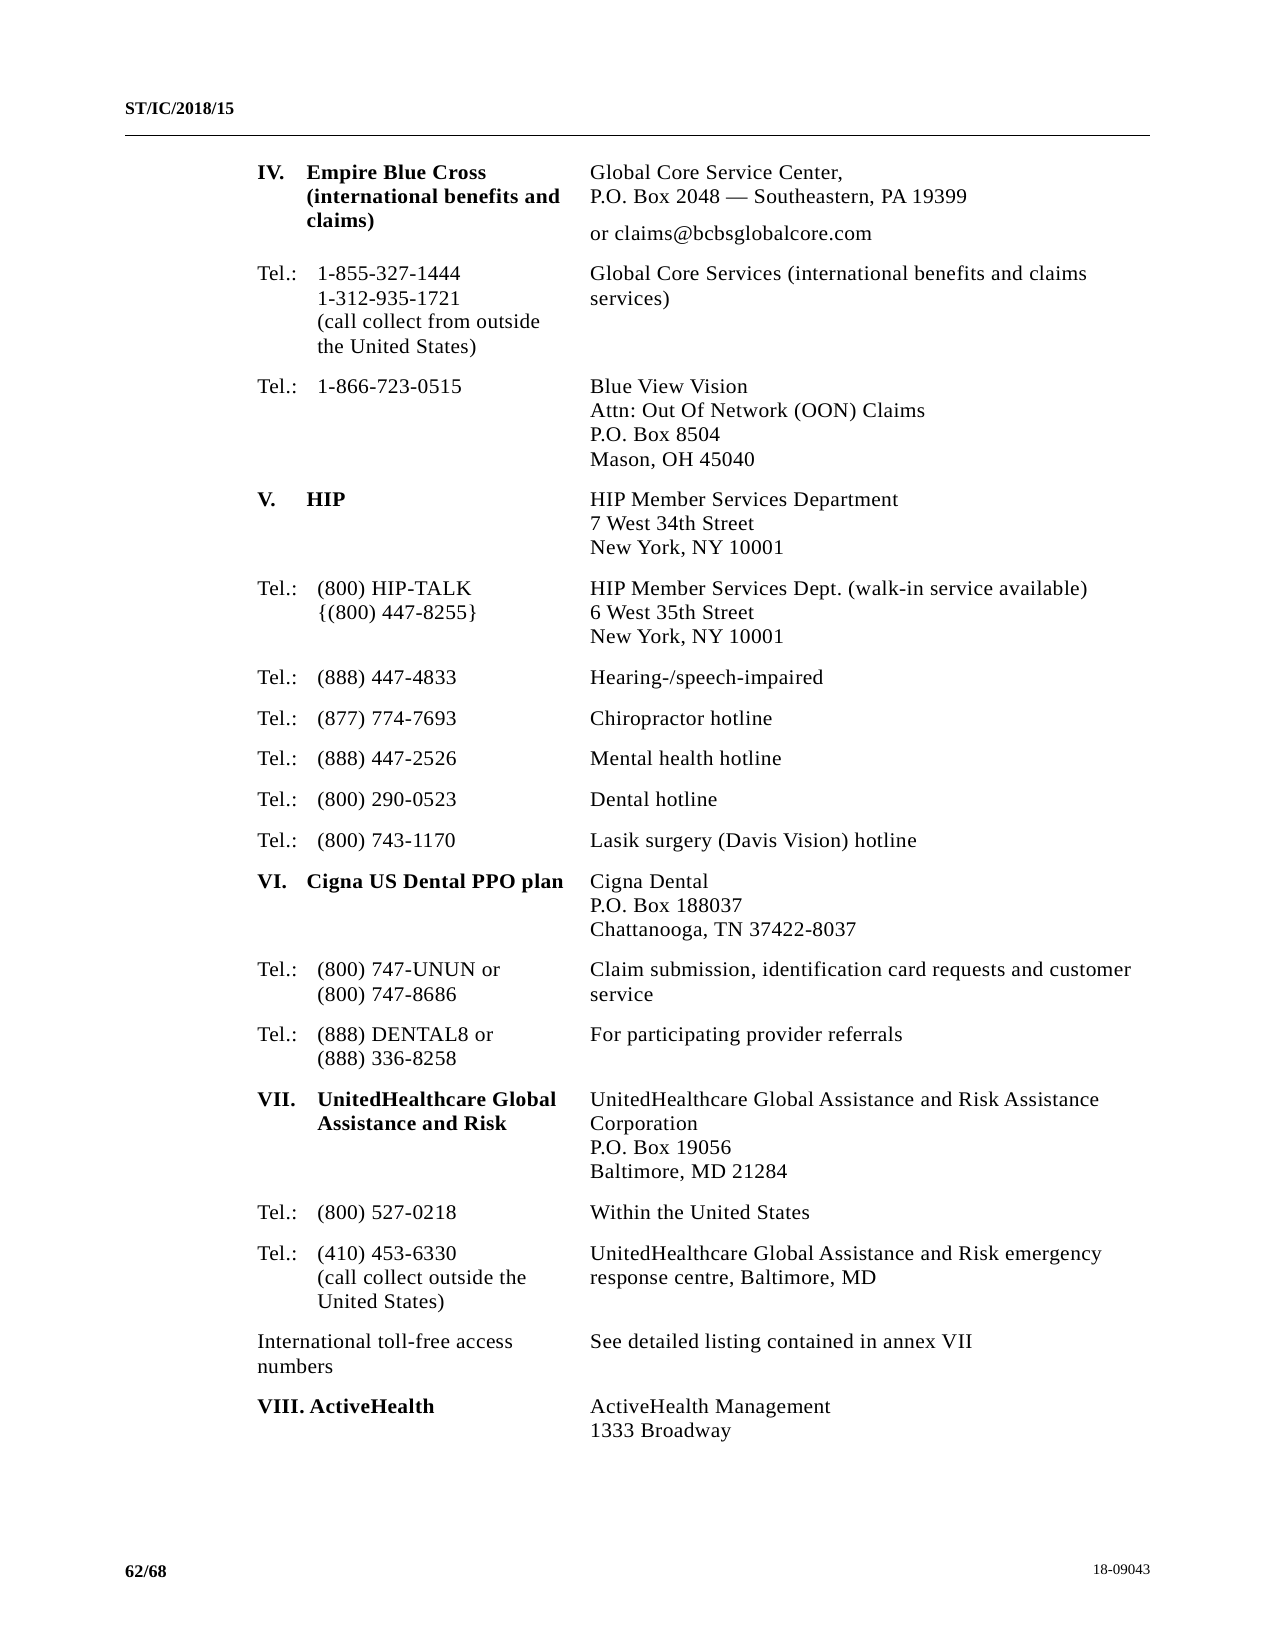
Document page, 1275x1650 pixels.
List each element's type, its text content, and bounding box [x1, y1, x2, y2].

table_cell Claim submission, identification card requests and customer service [575, 953, 1152, 1018]
table_cell Tel.: (888) DENTAL8 or (888) 336-8258 [257, 1018, 575, 1083]
table_cell Tel.: (800) 747-UNUN or (800) 747-8686 [257, 953, 575, 1018]
table_cell VI. Cigna US Dental PPO plan [257, 864, 575, 953]
table_cell See detailed listing contained in annex VII [575, 1325, 1152, 1390]
table_cell UnitedHealthcare Global Assistance and Risk Assistance Corporation P.O. Box 19056 Baltimore, MD 21284 [575, 1083, 1152, 1196]
table_cell Lasik surgery (Davis Vision) hotline [575, 824, 1152, 864]
table_cell Tel.: (800) 290-0523 [257, 783, 575, 824]
table_cell Dental hotline [575, 783, 1152, 824]
table_cell Tel.: (888) 447-4833 [257, 661, 575, 701]
table_cell Within the United States [575, 1196, 1152, 1236]
table_cell Tel.: 1-855-327-1444 1-312-935-1721 (call collect from outside the United States) [257, 257, 575, 370]
table_cell Blue View Vision Attn: Out Of Network (OON) Claims P.O. Box 8504 Mason, OH 45040 [575, 370, 1152, 483]
table_cell V. HIP [257, 483, 575, 572]
table_cell Tel.: (800) 743-1170 [257, 824, 575, 864]
table_cell Tel.: (800) HIP-TALK {(800) 447-8255} [257, 572, 575, 661]
table_cell HIP Member Services Dept. (walk-in service available) 6 West 35th Street New York, NY 10001 [575, 572, 1152, 661]
table_cell Tel.: (877) 774-7693 [257, 701, 575, 742]
table_cell Tel.: (800) 527-0218 [257, 1196, 575, 1236]
table_cell For participating provider referrals [575, 1018, 1152, 1083]
table_cell Cigna Dental P.O. Box 188037 Chattanooga, TN 37422-8037 [575, 864, 1152, 953]
table_cell International toll-free access numbers [257, 1325, 575, 1390]
table_cell Hearing-/speech-impaired [575, 661, 1152, 701]
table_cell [575, 1390, 1152, 1442]
table_cell Global Core Service Center, P.O. Box 2048 — Southeastern, PA 19399 or claims@bcbsglobalcore.com [575, 156, 1152, 257]
table_cell Mental health hotline [575, 742, 1152, 783]
table_cell Tel.: 1-866-723-0515 [257, 370, 575, 483]
table_cell IV. Empire Blue Cross (international benefits and claims) [257, 156, 575, 257]
table_cell Chiropractor hotline [575, 701, 1152, 742]
table_cell Tel.: (410) 453-6330 (call collect outside the United States) [257, 1236, 575, 1325]
table_cell HIP Member Services Department 7 West 34th Street New York, NY 10001 [575, 483, 1152, 572]
table_cell VII. UnitedHealthcare Global Assistance and Risk [257, 1083, 575, 1196]
table_cell VIII. ActiveHealth [257, 1390, 575, 1442]
table_cell Tel.: (888) 447-2526 [257, 742, 575, 783]
table_cell Global Core Services (international benefits and claims services) [575, 257, 1152, 370]
table_cell UnitedHealthcare Global Assistance and Risk emergency response centre, Baltimore, MD [575, 1236, 1152, 1325]
